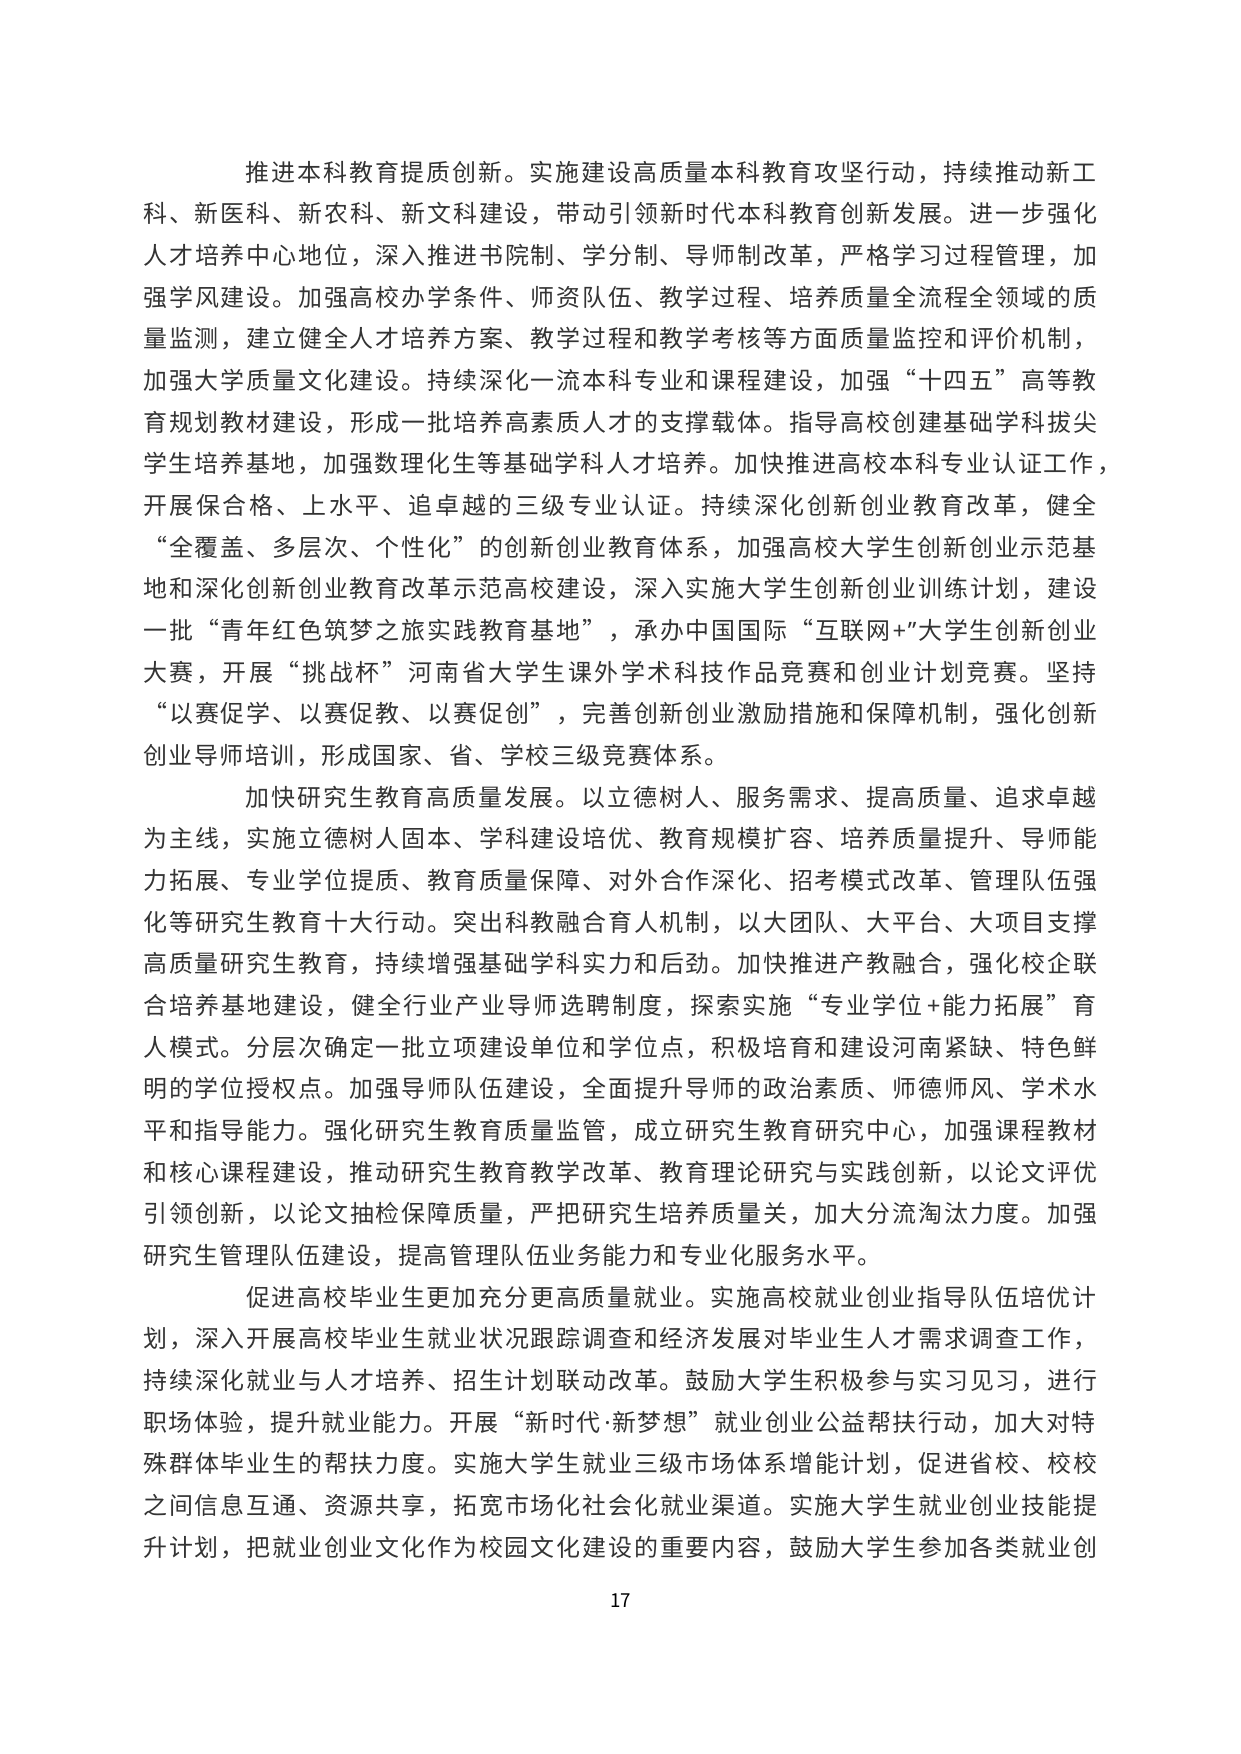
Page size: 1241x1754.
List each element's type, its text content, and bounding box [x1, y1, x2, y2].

text 推进本科教育提质创新。实施建设高质量本科教育攻坚行动，持续推动新工科、新医科、新农科、新文科建设，带动引领新时代本科教育创新发展。进一步强化人才培养中心地位，深入推进书院制、学分制、导师制改革，严格学习过程管理，加强学风建设。加强高校办学条件、师资队伍、教学过程、培养质量全流程全领域的质量监测，建立健全人才培养方案、教学过程和教学考核等方面质量监控和评价机制，加强大学质量文化建设。持续深化一流本科专业和课程建设，加强“十四五”高等教育规划教材建设，形成一批培养高素质人才的支撑载体。指导高校创建基础学科拔尖学生培养基地，加强数理化生等基础学科人才培养。加快推进高校本科专业认证工作，开展保合格、上水平、追卓越的三级专业认证。持续深化创新创业教育改革，健全“全覆盖、多层次、个性化”的创新创业教育体系，加强高校大学生创新创业示范基地和深化创新创业教育改革示范高校建设，深入实施大学生创新创业训练计划，建设一批“青年红色筑梦之旅实践教育基地”，承办中国国际“互联网+”大学生创新创业大赛，开展“挑战杯”河南省大学生课外学术科技作品竞赛和创业计划竞赛。坚持“以赛促学、以赛促教、以赛促创”，完善创新创业激励措施和保障机制，强化创新创业导师培训，形成国家、省、学校三级竞赛体系。 [143, 148, 1097, 773]
text 加快研究生教育高质量发展。以立德树人、服务需求、提高质量、追求卓越为主线，实施立德树人固本、学科建设培优、教育规模扩容、培养质量提升、导师能力拓展、专业学位提质、教育质量保障、对外合作深化、招考模式改革、管理队伍强化等研究生教育十大行动。突出科教融合育人机制，以大团队、大平台、大项目支撑高质量研究生教育，持续增强基础学科实力和后劲。加快推进产教融合，强化校企联合培养基地建设，健全行业产业导师选聘制度，探索实施“专业学位+能力拓展”育人模式。分层次确定一批立项建设单位和学位点，积极培育和建设河南紧缺、特色鲜明的学位授权点。加强导师队伍建设，全面提升导师的政治素质、师德师风、学术水平和指导能力。强化研究生教育质量监管，成立研究生教育研究中心，加强课程教材和核心课程建设，推动研究生教育教学改革、教育理论研究与实践创新，以论文评优引领创新，以论文抽检保障质量，严把研究生培养质量关，加大分流淘汰力度。加强研究生管理队伍建设，提高管理队伍业务能力和专业化服务水平。 [143, 773, 1097, 1273]
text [143, 1273, 1097, 1564]
